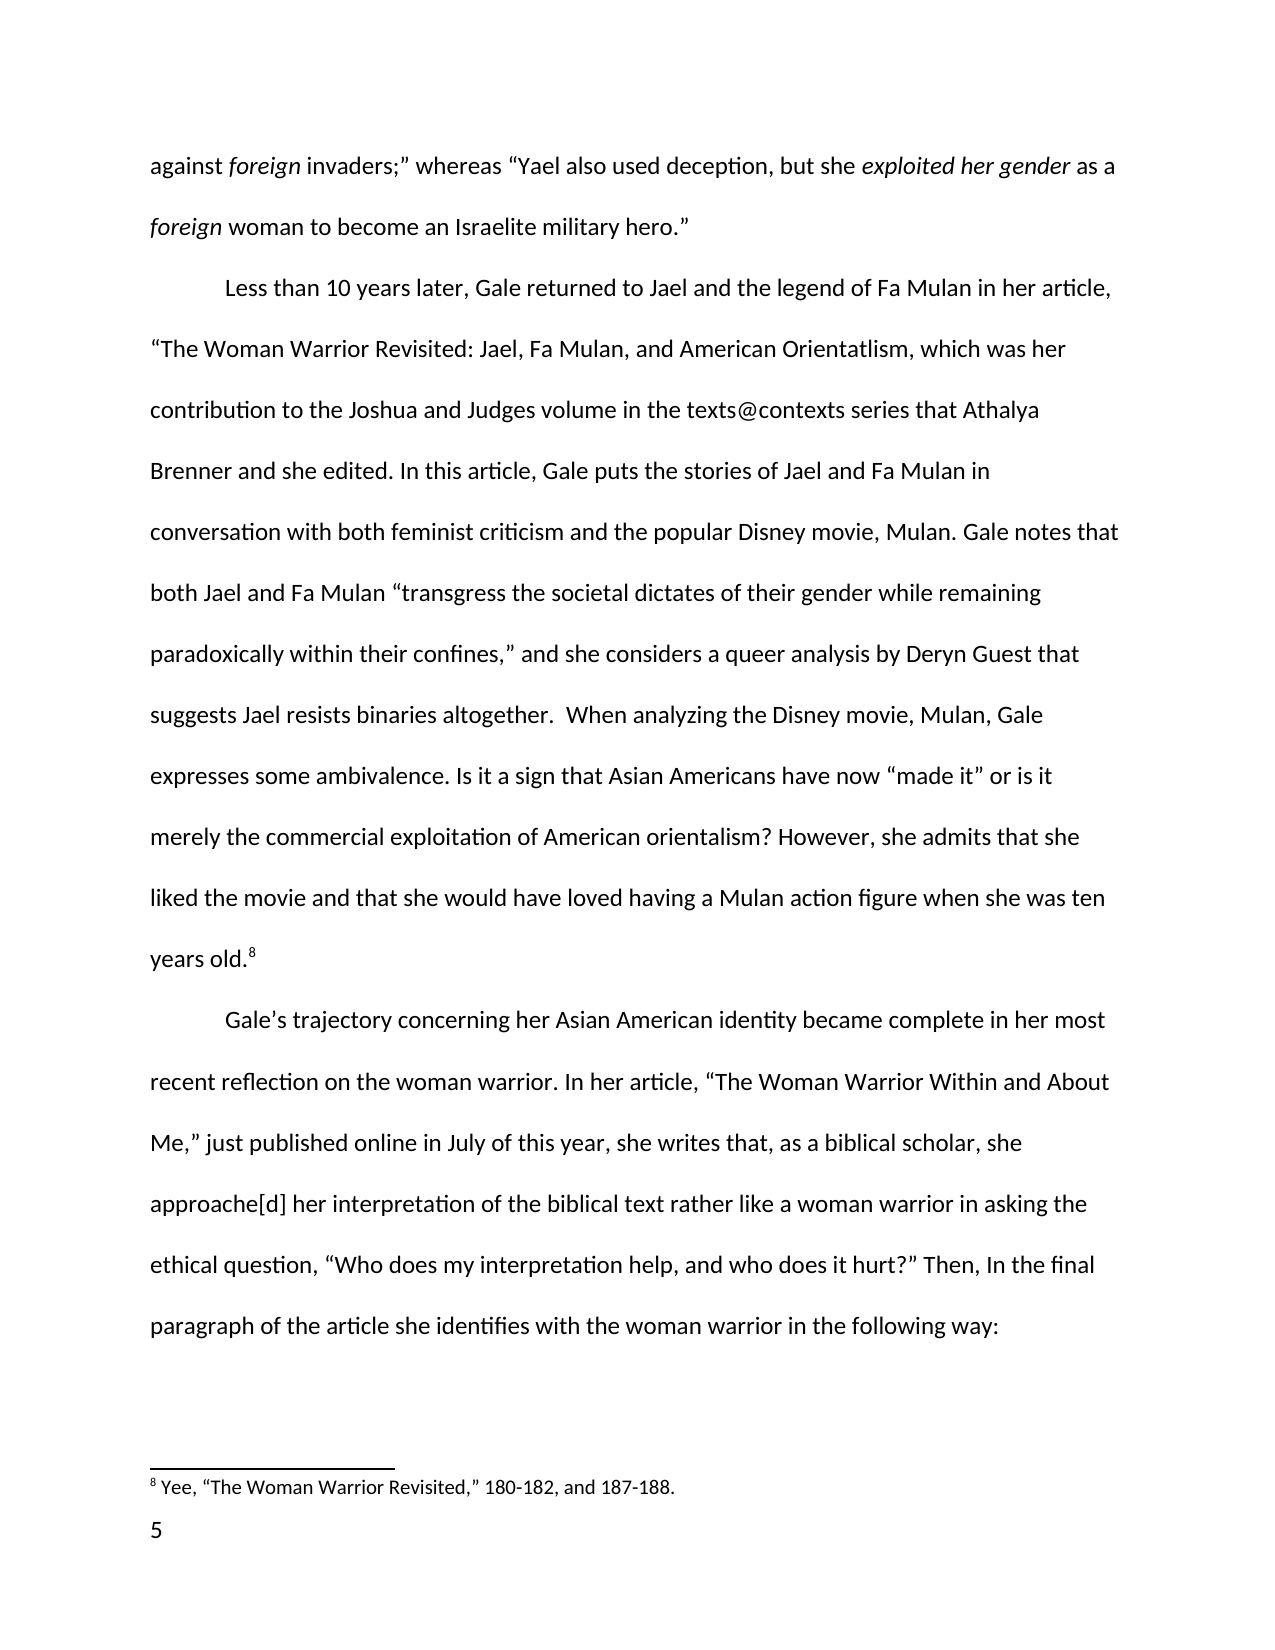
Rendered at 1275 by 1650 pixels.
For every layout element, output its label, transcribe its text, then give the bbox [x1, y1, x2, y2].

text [150, 150, 1125, 242]
text Gale’s trajectory concerning her Asian American identity became complete in her most recent reflection on the woman warrior. In her article, “The Woman Warrior Within and About Me,” just published online in July of this year, she writes that, as a biblical scholar, she approache[d] her interpretation of the biblical text rather like a woman warrior in asking the ethical question, “Who does my interpretation help, and who does it hurt?” Then, In the final paragraph of the article she identifies with the woman warrior in the following way: [150, 1004, 1125, 1340]
text Less than 10 years later, Gale returned to Jael and the legend of Fa Mulan in her article, “The Woman Warrior Revisited: Jael, Fa Mulan, and American Orientatlism, which was her contribution to the Joshua and Judges volume in the texts@contexts series that Athalya Brenner and she edited. In this article, Gale puts the stories of Jael and Fa Mulan in conversation with both feminist criticism and the popular Disney movie, Mulan. Gale notes that both Jael and Fa Mulan “transgress the societal dictates of their gender while remaining paradoxically within their confines,” and she considers a queer analysis by Deryn Guest that suggests Jael resists binaries altogether. When analyzing the Disney movie, Mulan, Gale expresses some ambivalence. Is it a sign that Asian Americans have now “made it” or is it merely the commercial exploitation of American orientalism? However, she admits that she liked the movie and that she would have loved having a Mulan action figure when she was ten years old. [150, 272, 1125, 974]
